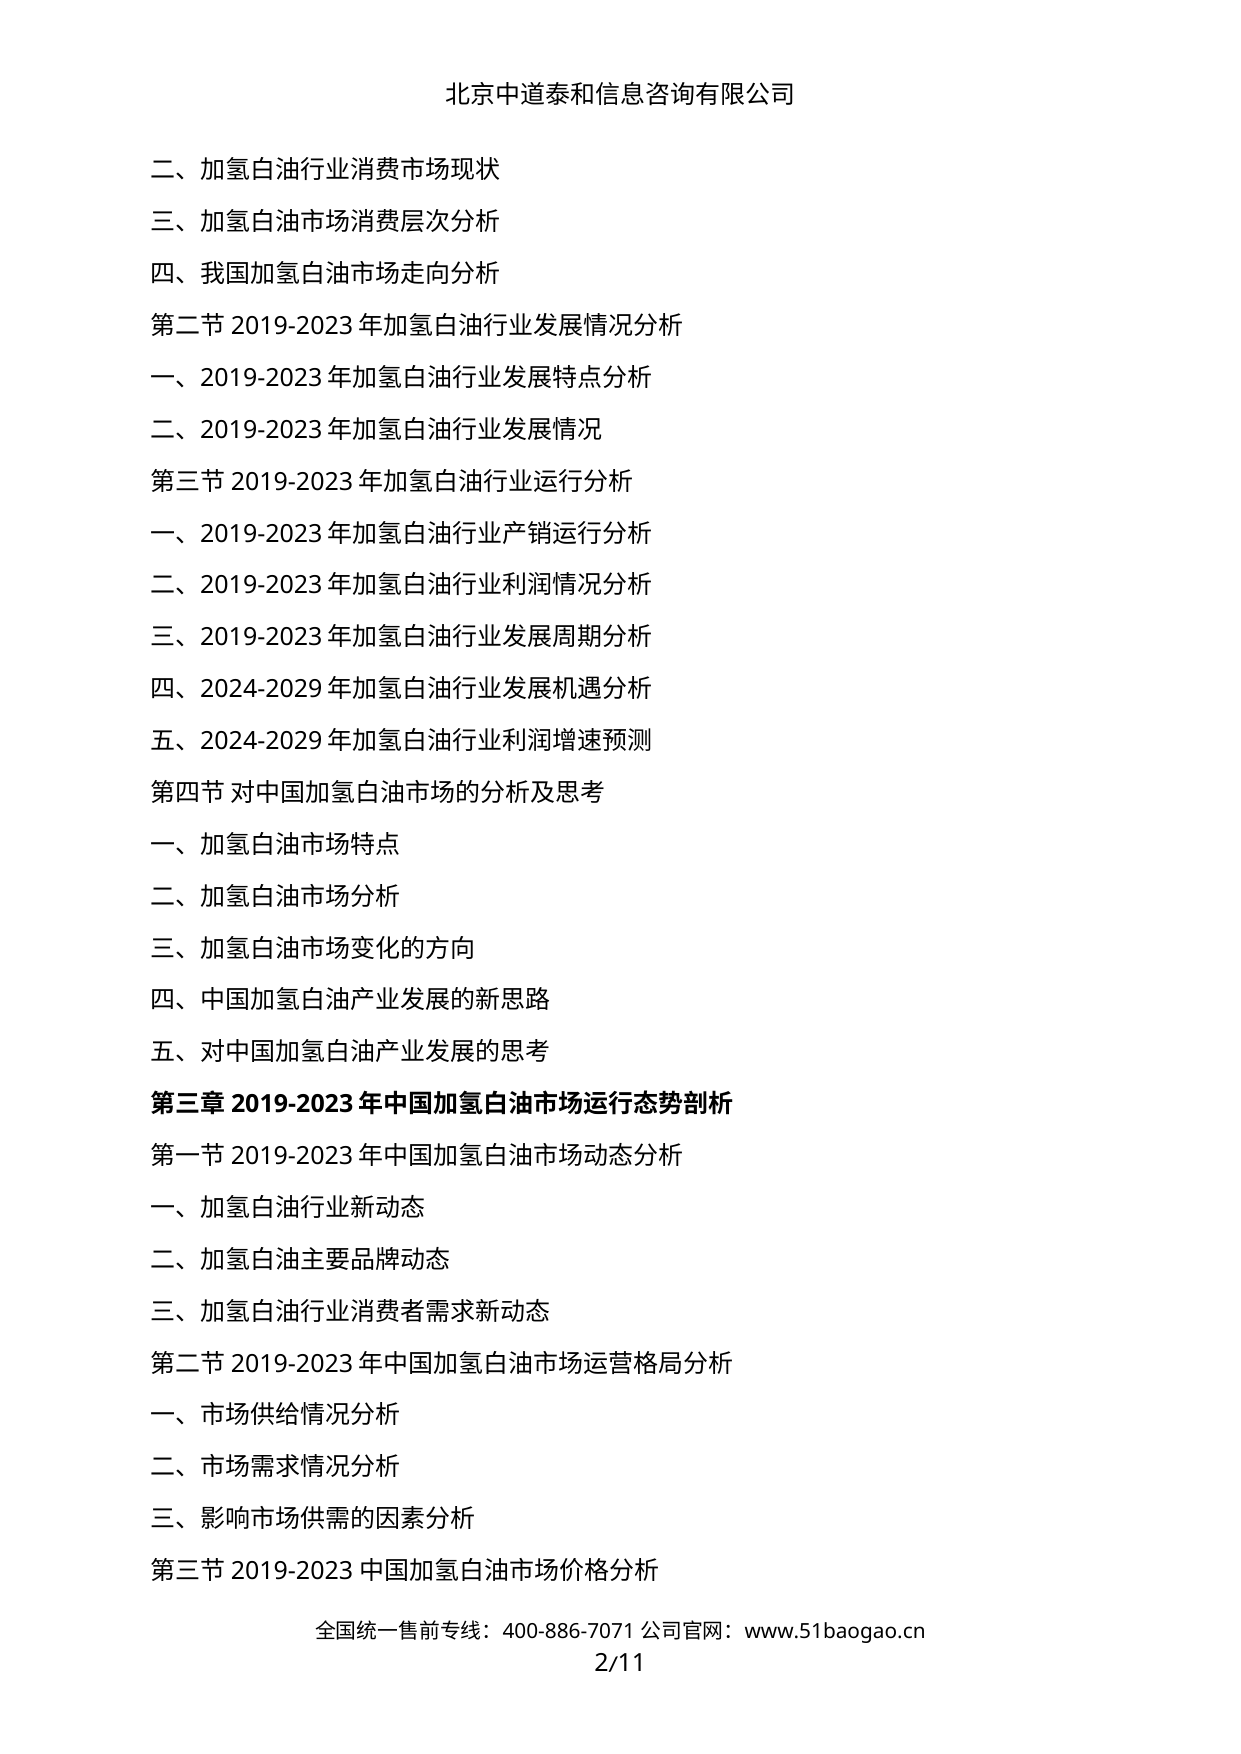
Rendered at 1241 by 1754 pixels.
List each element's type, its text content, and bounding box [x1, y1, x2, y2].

text 一、市场供给情况分析 [150, 1395, 1090, 1431]
text 第三节 2019-2023 中国加氢白油市场价格分析 [150, 1551, 1090, 1587]
text 第四节 对中国加氢白油市场的分析及思考 [150, 772, 1090, 809]
text 三、影响市场供需的因素分析 [150, 1499, 1090, 1535]
text 二、2019-2023年加氢白油行业利润情况分析 [150, 565, 1090, 601]
text 五、对中国加氢白油产业发展的思考 [150, 1032, 1090, 1068]
text 四、中国加氢白油产业发展的新思路 [150, 980, 1090, 1016]
text 二、加氢白油主要品牌动态 [150, 1239, 1090, 1276]
text 五、2024-2029年加氢白油行业利润增速预测 [150, 721, 1090, 757]
text 第二节 2019-2023年中国加氢白油市场运营格局分析 [150, 1343, 1090, 1379]
text 二、加氢白油市场分析 [150, 876, 1090, 912]
text 二、加氢白油行业消费市场现状 [150, 150, 1090, 186]
text 二、市场需求情况分析 [150, 1447, 1090, 1483]
text 一、加氢白油行业新动态 [150, 1187, 1090, 1224]
text 第三章 2019-2023年中国加氢白油市场运行态势剖析 [150, 1084, 1090, 1120]
text 第一节 2019-2023年中国加氢白油市场动态分析 [150, 1136, 1090, 1172]
text 四、我国加氢白油市场走向分析 [150, 254, 1090, 290]
text 三、加氢白油行业消费者需求新动态 [150, 1291, 1090, 1327]
text 一、2019-2023年加氢白油行业发展特点分析 [150, 357, 1090, 394]
text 第二节 2019-2023年加氢白油行业发展情况分析 [150, 306, 1090, 342]
text 三、加氢白油市场消费层次分析 [150, 202, 1090, 238]
text 四、2024-2029年加氢白油行业发展机遇分析 [150, 669, 1090, 705]
text 一、加氢白油市场特点 [150, 824, 1090, 861]
text 一、2019-2023年加氢白油行业产销运行分析 [150, 513, 1090, 549]
text 二、2019-2023年加氢白油行业发展情况 [150, 409, 1090, 446]
text 三、2019-2023年加氢白油行业发展周期分析 [150, 617, 1090, 653]
text 第三节 2019-2023年加氢白油行业运行分析 [150, 461, 1090, 497]
text 三、加氢白油市场变化的方向 [150, 928, 1090, 964]
